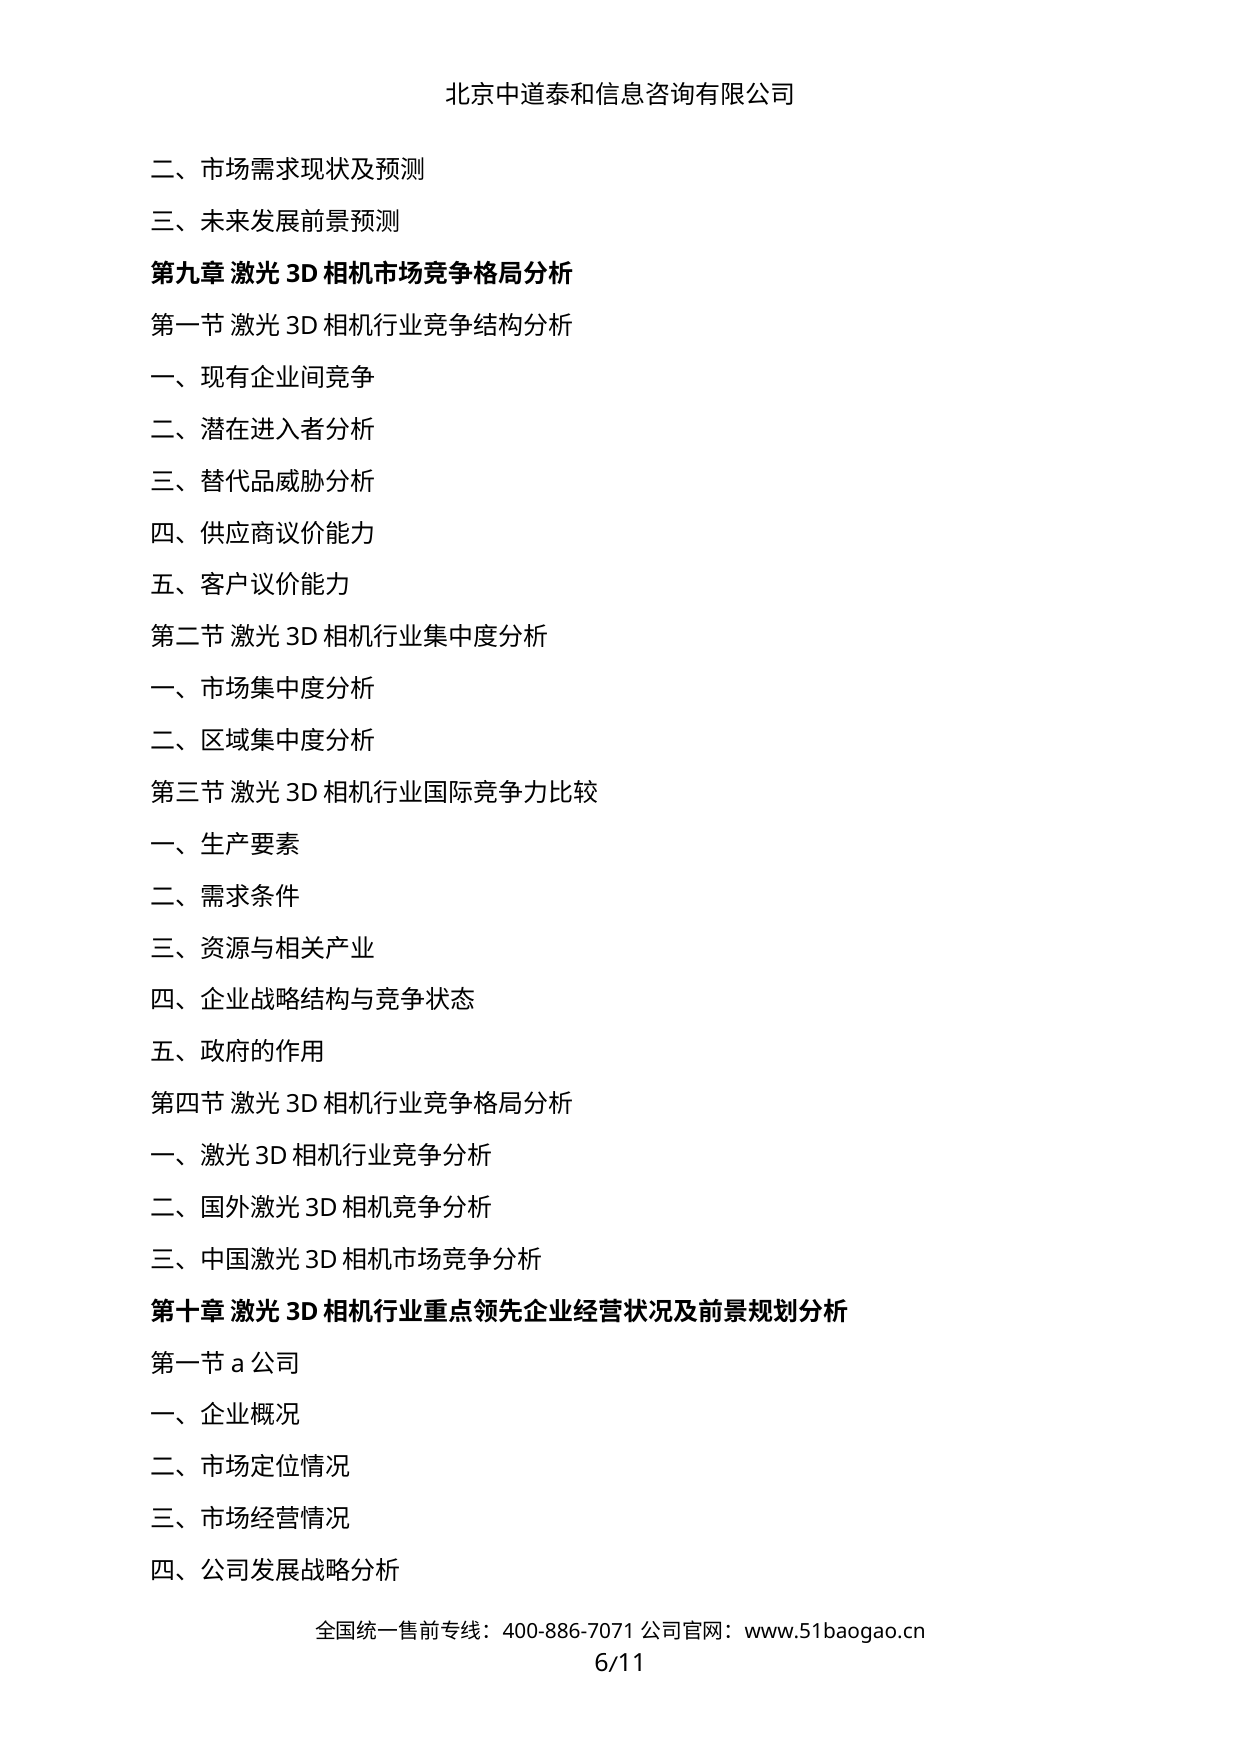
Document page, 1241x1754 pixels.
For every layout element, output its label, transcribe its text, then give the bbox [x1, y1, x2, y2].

text 第九章 激光3D相机市场竞争格局分析 [150, 254, 1090, 290]
text 第二节 激光3D相机行业集中度分析 [150, 617, 1090, 653]
text 四、供应商议价能力 [150, 513, 1090, 549]
text 三、未来发展前景预测 [150, 202, 1090, 238]
text 三、资源与相关产业 [150, 928, 1090, 964]
text 第三节 激光3D相机行业国际竞争力比较 [150, 772, 1090, 809]
text 第一节 a公司 [150, 1343, 1090, 1379]
text 一、现有企业间竞争 [150, 357, 1090, 394]
text 四、企业战略结构与竞争状态 [150, 980, 1090, 1016]
text 四、公司发展战略分析 [150, 1551, 1090, 1587]
text 二、需求条件 [150, 876, 1090, 912]
text 第四节 激光3D相机行业竞争格局分析 [150, 1084, 1090, 1120]
text 一、市场集中度分析 [150, 669, 1090, 705]
text 二、区域集中度分析 [150, 721, 1090, 757]
text 第十章 激光3D相机行业重点领先企业经营状况及前景规划分析 [150, 1291, 1090, 1327]
text 五、政府的作用 [150, 1032, 1090, 1068]
text 三、替代品威胁分析 [150, 461, 1090, 497]
text 三、中国激光3D相机市场竞争分析 [150, 1239, 1090, 1276]
text 二、市场定位情况 [150, 1447, 1090, 1483]
text 二、国外激光3D相机竞争分析 [150, 1187, 1090, 1224]
text 二、市场需求现状及预测 [150, 150, 1090, 186]
text 五、客户议价能力 [150, 565, 1090, 601]
text 一、激光3D相机行业竞争分析 [150, 1136, 1090, 1172]
text 一、企业概况 [150, 1395, 1090, 1431]
text 一、生产要素 [150, 824, 1090, 861]
text 第一节 激光3D相机行业竞争结构分析 [150, 306, 1090, 342]
text 三、市场经营情况 [150, 1499, 1090, 1535]
text 二、潜在进入者分析 [150, 409, 1090, 446]
